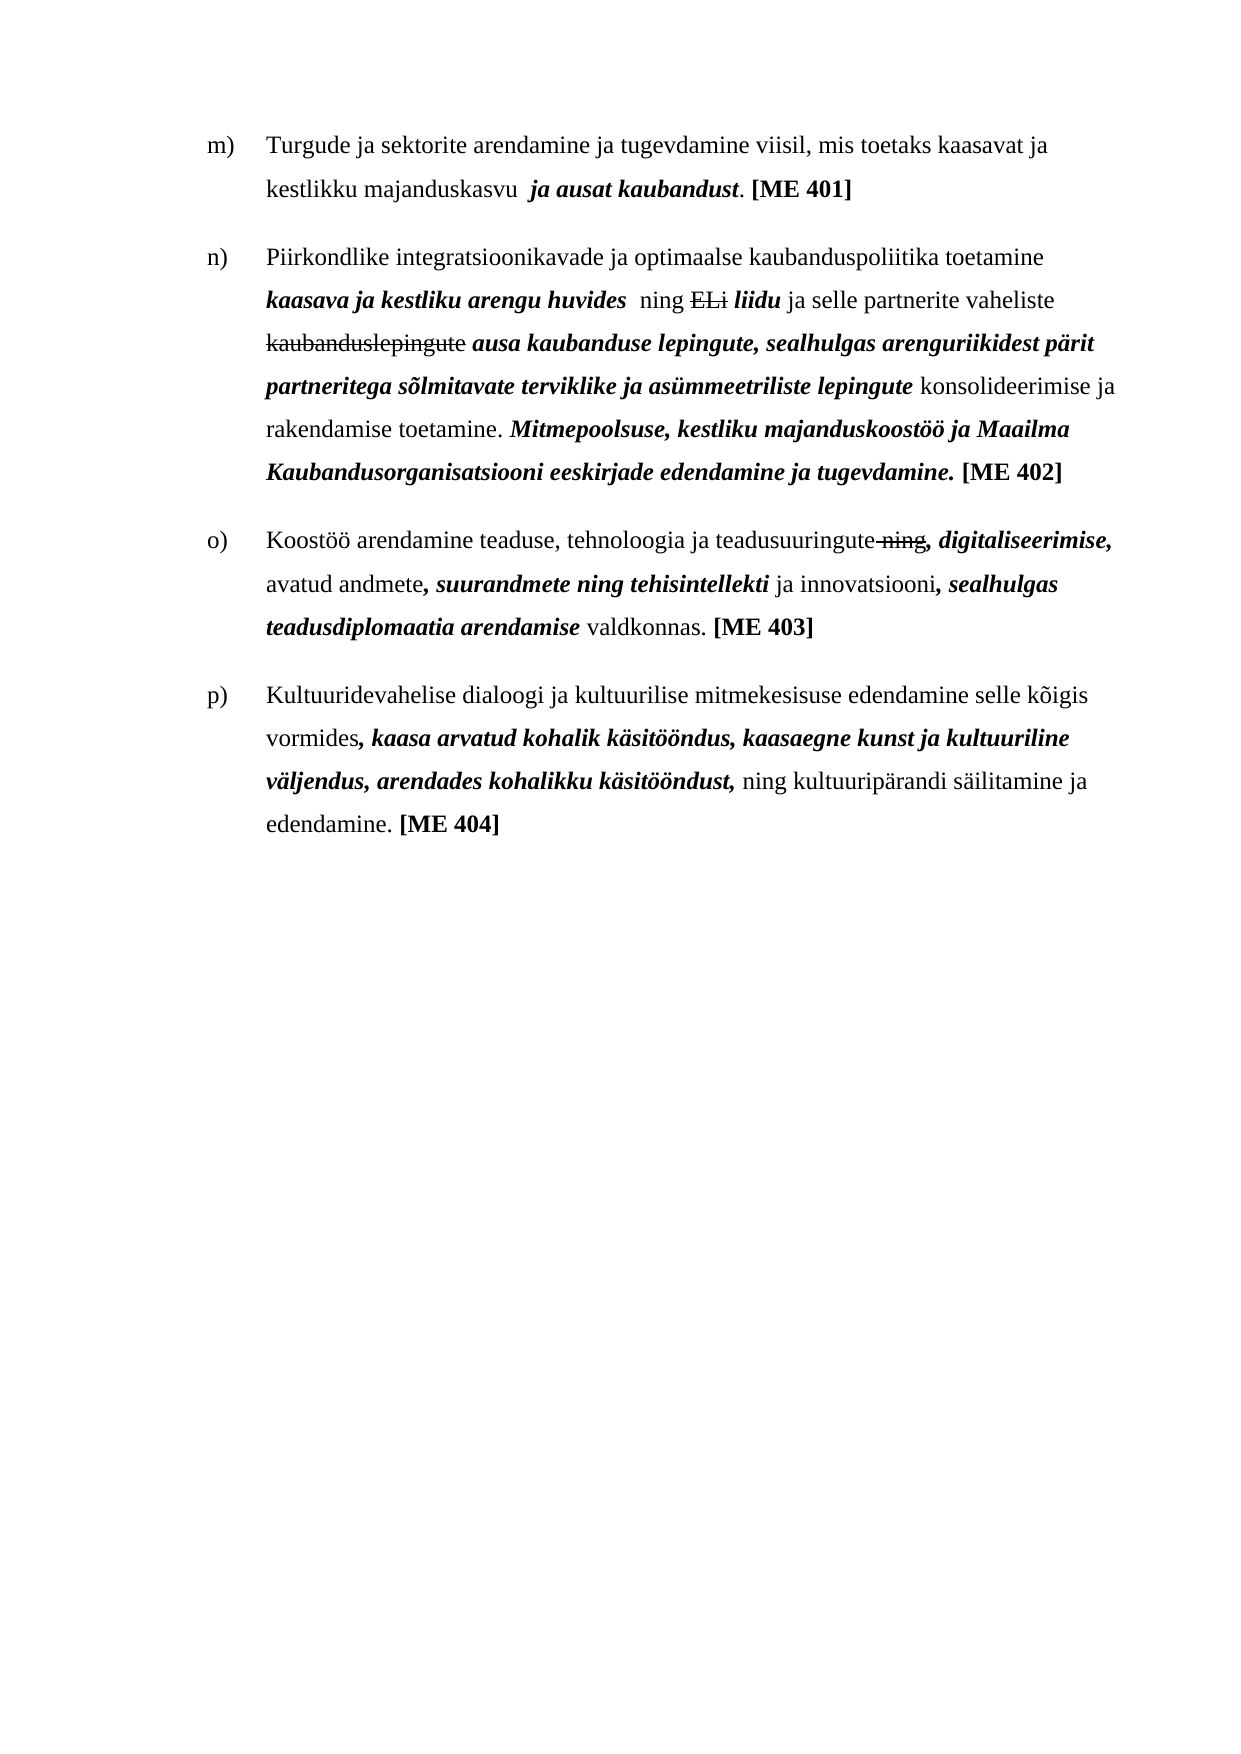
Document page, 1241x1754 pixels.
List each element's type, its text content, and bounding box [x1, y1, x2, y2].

text m) Turgude ja sektorite arendamine ja tugevdamine viisil, mis toetaks kaasavat ja kestlikku majanduskasvu ja ausat kaubandust. [ME 401] [207, 131, 1122, 202]
text n) Piirkondlike integratsioonikavade ja optimaalse kaubanduspoliitika toetamine kaasava ja kestliku arengu huvides ning ELi liidu ja selle partnerite vaheliste kaubanduslepingute ausa kaubanduse lepingute, sealhulgas arenguriikidest pärit partneritega sõlmitavate terviklike ja asümmeetriliste lepingute konsolideerimise ja rakendamise toetamine. Mitmepoolsuse, kestliku majanduskoostöö ja Maailma Kaubandusorganisatsiooni eeskirjade edendamine ja tugevdamine. [ME 402] [207, 242, 1122, 486]
text p) Kultuuridevahelise dialoogi ja kultuurilise mitmekesisuse edendamine selle kõigis vormides, kaasa arvatud kohalik käsitööndus, kaasaegne kunst ja kultuuriline väljendus, arendades kohalikku käsitööndust, ning kultuuripärandi säilitamine ja edendamine. [ME 404] [207, 680, 1122, 838]
text o) Koostöö arendamine teaduse, tehnoloogia ja teadusuuringute ning, digitaliseerimise, avatud andmete, suurandmete ning tehisintellekti ja innovatsiooni, sealhulgas teadusdiplomaatia arendamise valdkonnas. [ME 403] [207, 526, 1122, 641]
